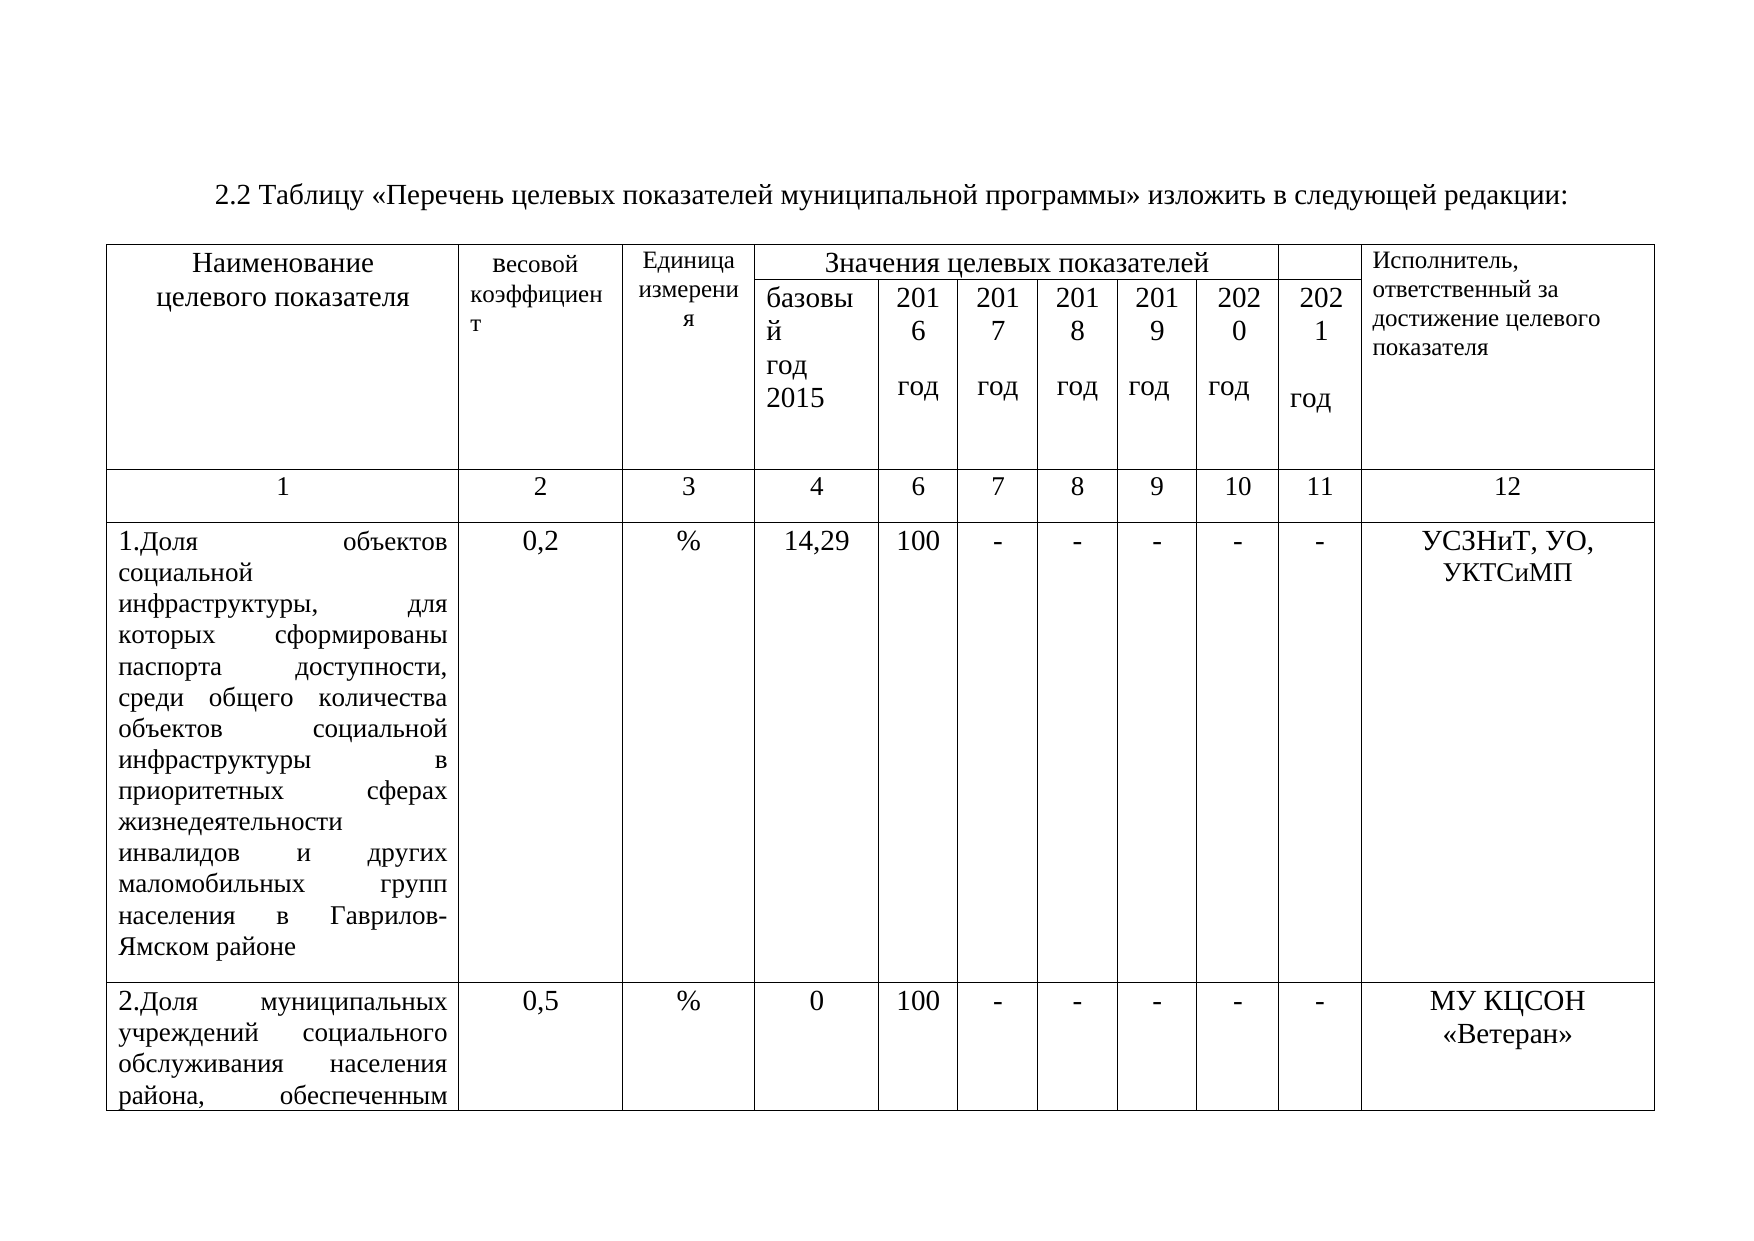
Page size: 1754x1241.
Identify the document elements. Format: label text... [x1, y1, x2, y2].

table_cell УСЗНиТ, УО, УКТСиМП [1362, 523, 1654, 982]
table_cell 12 [1362, 470, 1654, 522]
table_cell 14,29 [755, 523, 878, 982]
table_cell 10 [1197, 470, 1278, 522]
table_cell 100 [879, 523, 957, 982]
table_cell 2016 год [879, 280, 957, 468]
table_cell МУ КЦСОН «Ветеран» [1362, 983, 1654, 1110]
table_header Исполнитель, ответственный за достижение целевого показателя [1362, 245, 1654, 468]
table_cell 0,5 [459, 983, 622, 1110]
table_cell 7 [958, 470, 1037, 522]
table_cell - [1279, 983, 1361, 1110]
table_cell - [1118, 523, 1196, 982]
table_cell 2 [459, 470, 622, 522]
table_cell - [958, 523, 1037, 982]
table_header Наименование целевого показателя [107, 245, 458, 468]
table_cell 8 [1038, 470, 1117, 522]
table_cell - [1197, 983, 1278, 1110]
table_cell - [1038, 983, 1117, 1110]
table_cell 2018 год [1038, 280, 1117, 468]
table_cell 0 [755, 983, 878, 1110]
table_cell 1.Доля объектов социальной инфраструктуры, для которых сформированы паспорта доступности, среди общего количества объектов социальной инфраструктуры в приоритетных сферах жизнедеятельности инвалидов и других маломобильных групп населения в Гаврилов-Ямском районе [107, 523, 458, 982]
table_header [1279, 245, 1361, 279]
table_cell 0,2 [459, 523, 622, 982]
table_header Значения целевых показателей [755, 245, 1278, 279]
table_cell - [1279, 523, 1361, 982]
table_header Единица измерения [623, 245, 754, 468]
table_cell 1 [107, 470, 458, 522]
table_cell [107, 983, 458, 1110]
table_cell 4 [755, 470, 878, 522]
table_cell % [623, 983, 754, 1110]
table_cell 11 [1279, 470, 1361, 522]
table_cell - [958, 983, 1037, 1110]
table_cell 2019 год [1118, 280, 1196, 468]
table_cell - [1118, 983, 1196, 1110]
table_cell 2017 год [958, 280, 1037, 468]
table_header весовой коэффициент [459, 245, 622, 468]
table_cell 100 [879, 983, 957, 1110]
text 2.2 Таблицу «Перечень целевых показателей муниципальной программы» изложить в следующей редакции: [118, 177, 1665, 211]
table_cell 2021 год [1279, 280, 1361, 468]
table_cell 3 [623, 470, 754, 522]
table_cell - [1038, 523, 1117, 982]
table_cell 9 [1118, 470, 1196, 522]
table_cell % [623, 523, 754, 982]
table_cell - [1197, 523, 1278, 982]
table_cell 2020 год [1197, 280, 1278, 468]
table_cell базовый год 2015 [755, 280, 878, 468]
table_cell 6 [879, 470, 957, 522]
